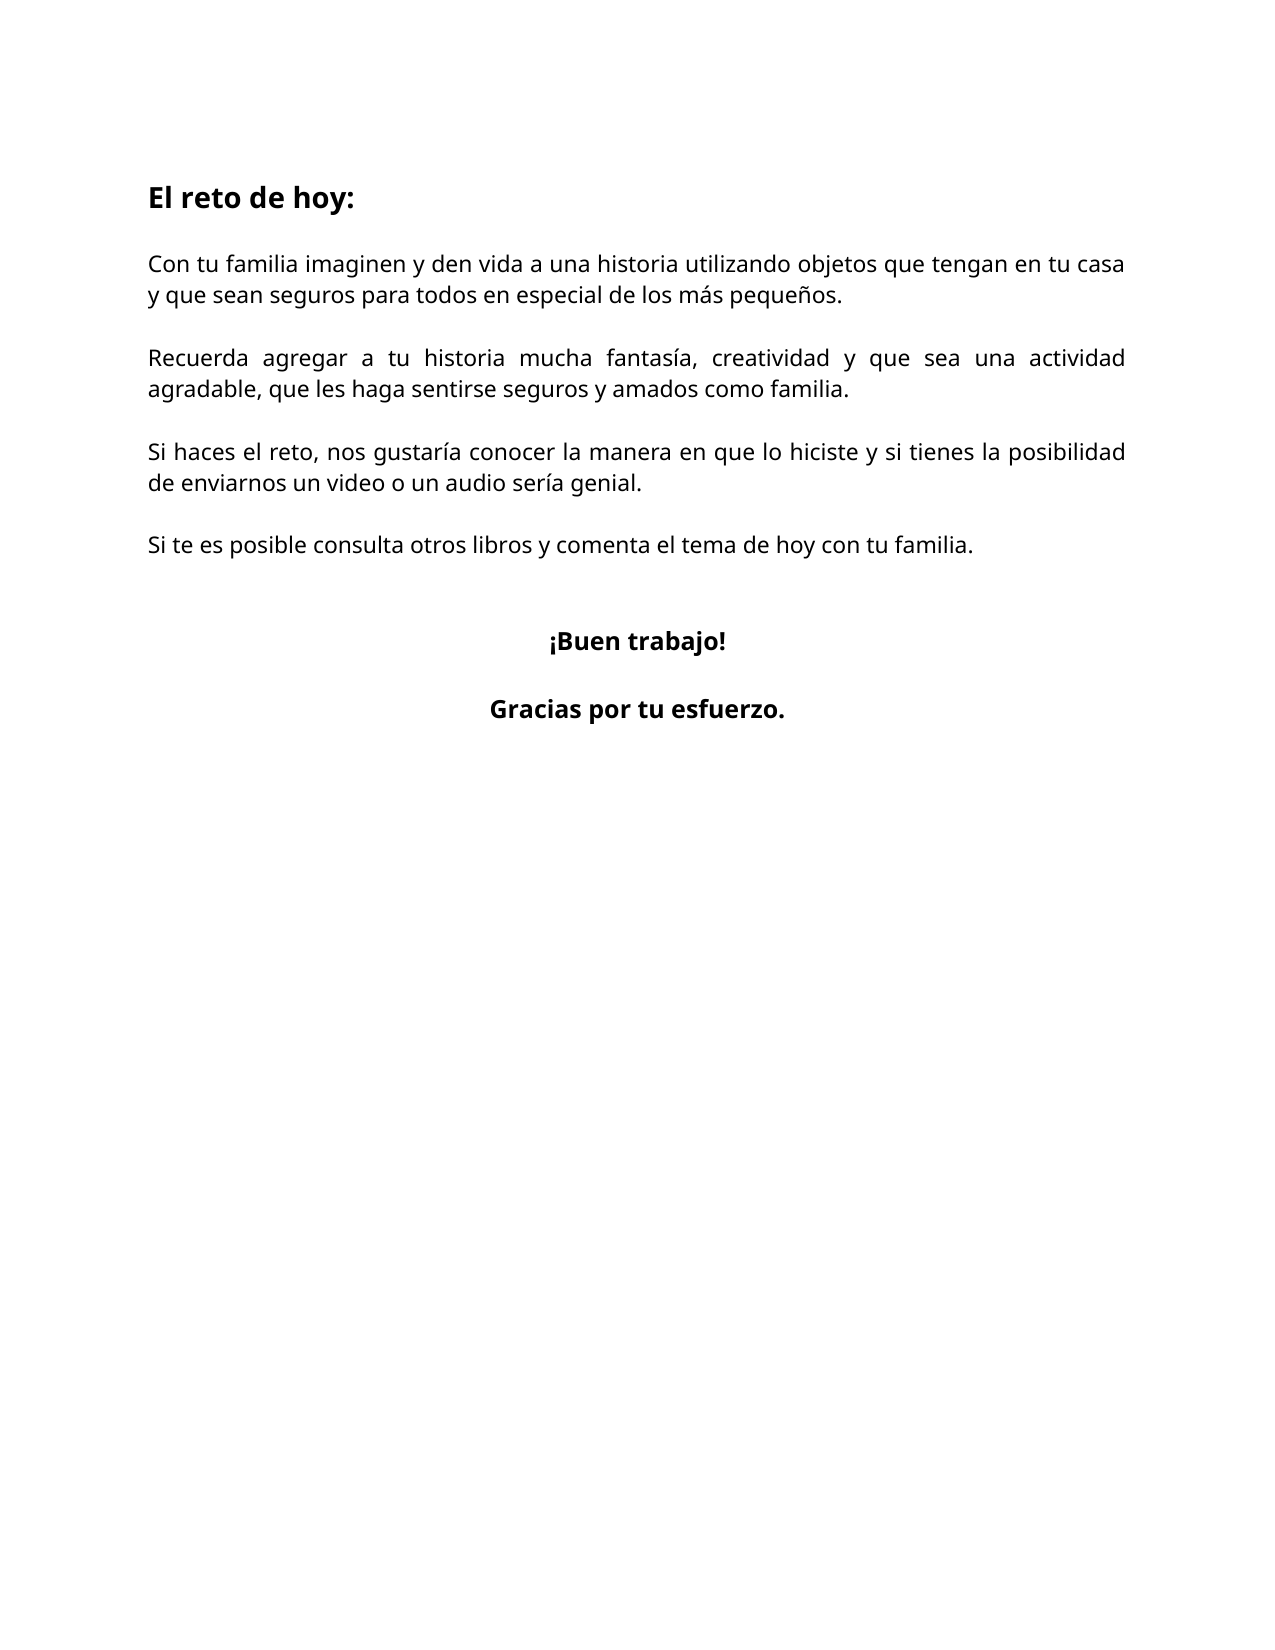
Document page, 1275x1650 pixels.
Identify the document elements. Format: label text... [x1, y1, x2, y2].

text Si te es posible consulta otros libros y comenta el tema de hoy con tu familia. [148, 529, 1127, 561]
text Recuerda agregar a tu historia mucha fantasía, creatividad y que sea una actividad agradable, que les haga sentirse seguros y amados como familia. [148, 342, 1127, 404]
text Gracias por tu esfuerzo. [148, 691, 1127, 725]
text Con tu familia imaginen y den vida a una historia utilizando objetos que tengan en tu casa y que sean seguros para todos en especial de los más pequeños. [148, 248, 1127, 311]
text Si haces el reto, nos gustaría conocer la manera en que lo hiciste y si tienes la posibilidad de enviarnos un video o un audio sería genial. [148, 436, 1127, 498]
text El reto de hoy: [148, 177, 1127, 217]
text ¡Buen trabajo! [148, 623, 1127, 657]
